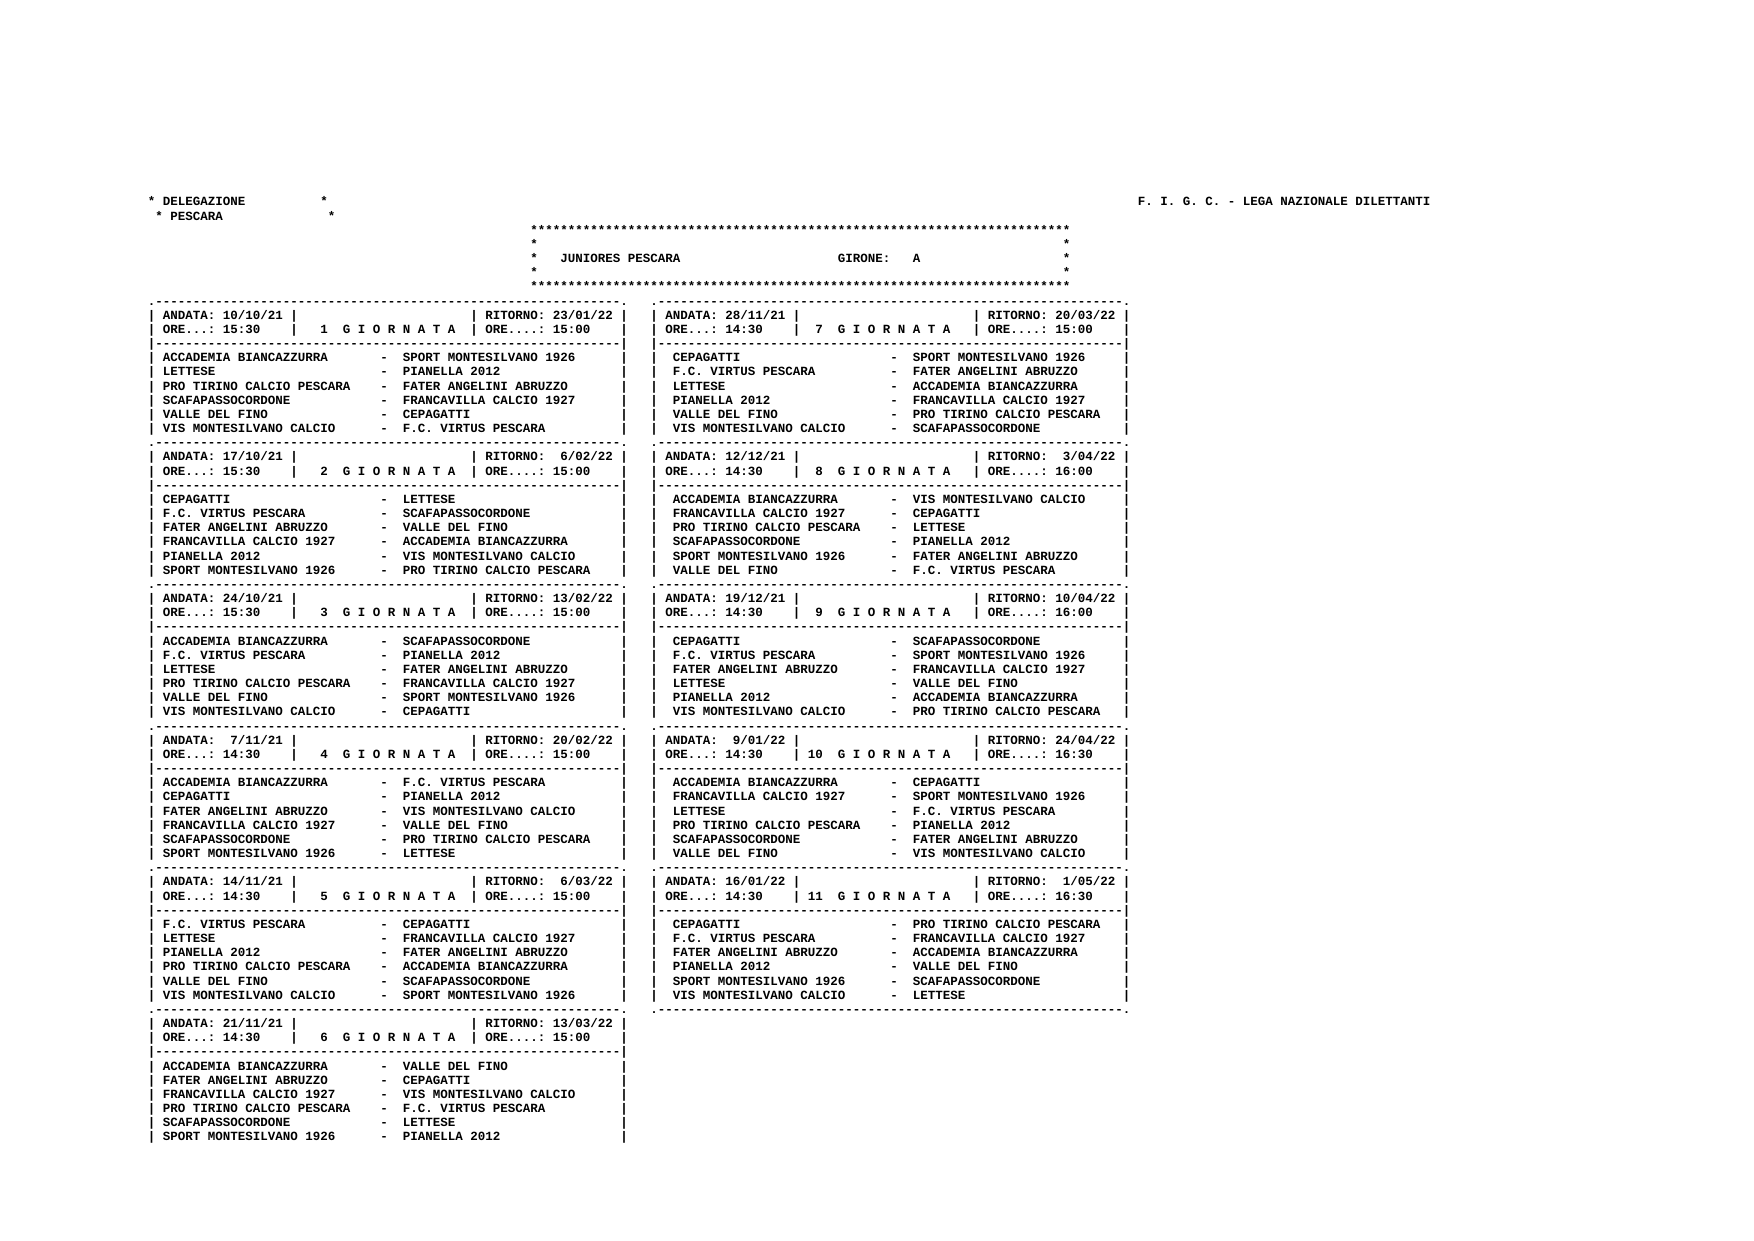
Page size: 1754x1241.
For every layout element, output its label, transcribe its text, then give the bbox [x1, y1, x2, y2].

text | F.C. VIRTUS PESCARA - SCAFAPASSOCORDONE | | FRANCAVILLA CALCIO 1927 - CEPAGATTI | [148, 507, 1636, 521]
text | FATER ANGELINI ABRUZZO - VALLE DEL FINO | | PRO TIRINO CALCIO PESCARA - LETTESE | [148, 521, 1636, 535]
text | SPORT MONTESILVANO 1926 - LETTESE | | VALLE DEL FINO - VIS MONTESILVANO CALCIO | [148, 847, 1636, 861]
text .--------------------------------------------------------------. .--------------------------------------------------------------. [148, 861, 1636, 875]
text |--------------------------------------------------------------| [148, 1045, 1636, 1059]
text | ANDATA: 17/10/21 | | RITORNO: 6/02/22 | | ANDATA: 12/12/21 | | RITORNO: 3/04/22 | [148, 450, 1636, 464]
text * * [148, 238, 1636, 252]
text * JUNIORES PESCARA GIRONE: A * [148, 252, 1636, 266]
text | LETTESE - FRANCAVILLA CALCIO 1927 | | F.C. VIRTUS PESCARA - FRANCAVILLA CALCIO 1927 | [148, 932, 1636, 946]
text | ORE...: 14:30 | 4 G I O R N A T A | ORE....: 15:00 | | ORE...: 14:30 | 10 G I O R N A T A | ORE....: 16:30 | [148, 748, 1636, 762]
text |--------------------------------------------------------------| |--------------------------------------------------------------| [148, 762, 1636, 776]
text | ORE...: 14:30 | 6 G I O R N A T A | ORE....: 15:00 | [148, 1031, 1636, 1045]
text | CEPAGATTI - PIANELLA 2012 | | FRANCAVILLA CALCIO 1927 - SPORT MONTESILVANO 1926 | [148, 790, 1636, 804]
text | ANDATA: 7/11/21 | | RITORNO: 20/02/22 | | ANDATA: 9/01/22 | | RITORNO: 24/04/22 | [148, 734, 1636, 748]
text | ACCADEMIA BIANCAZZURRA - SCAFAPASSOCORDONE | | CEPAGATTI - SCAFAPASSOCORDONE | [148, 634, 1636, 649]
text | ORE...: 14:30 | 5 G I O R N A T A | ORE....: 15:00 | | ORE...: 14:30 | 11 G I O R N A T A | ORE....: 16:30 | [148, 889, 1636, 904]
text | PIANELLA 2012 - VIS MONTESILVANO CALCIO | | SPORT MONTESILVANO 1926 - FATER ANGELINI ABRUZZO | [148, 549, 1636, 564]
text | FRANCAVILLA CALCIO 1927 - VALLE DEL FINO | | PRO TIRINO CALCIO PESCARA - PIANELLA 2012 | [148, 819, 1636, 833]
text | PIANELLA 2012 - FATER ANGELINI ABRUZZO | | FATER ANGELINI ABRUZZO - ACCADEMIA BIANCAZZURRA | [148, 946, 1636, 960]
text | ANDATA: 10/10/21 | | RITORNO: 23/01/22 | | ANDATA: 28/11/21 | | RITORNO: 20/03/22 | [148, 309, 1636, 323]
text | VALLE DEL FINO - CEPAGATTI | | VALLE DEL FINO - PRO TIRINO CALCIO PESCARA | [148, 408, 1636, 422]
text | ANDATA: 24/10/21 | | RITORNO: 13/02/22 | | ANDATA: 19/12/21 | | RITORNO: 10/04/22 | [148, 592, 1636, 606]
text | SCAFAPASSOCORDONE - PRO TIRINO CALCIO PESCARA | | SCAFAPASSOCORDONE - FATER ANGELINI ABRUZZO | [148, 833, 1636, 847]
text | SPORT MONTESILVANO 1926 - PIANELLA 2012 | [148, 1130, 1636, 1144]
text .--------------------------------------------------------------. .--------------------------------------------------------------. [148, 294, 1636, 309]
text * * [148, 266, 1636, 280]
text | CEPAGATTI - LETTESE | | ACCADEMIA BIANCAZZURRA - VIS MONTESILVANO CALCIO | [148, 493, 1636, 507]
text |--------------------------------------------------------------| |--------------------------------------------------------------| [148, 479, 1636, 493]
text | ANDATA: 21/11/21 | | RITORNO: 13/03/22 | [148, 1017, 1636, 1031]
text | F.C. VIRTUS PESCARA - CEPAGATTI | | CEPAGATTI - PRO TIRINO CALCIO PESCARA | [148, 918, 1636, 932]
text | FRANCAVILLA CALCIO 1927 - VIS MONTESILVANO CALCIO | [148, 1088, 1636, 1102]
text .--------------------------------------------------------------. .--------------------------------------------------------------. [148, 436, 1636, 450]
text | SPORT MONTESILVANO 1926 - PRO TIRINO CALCIO PESCARA | | VALLE DEL FINO - F.C. VIRTUS PESCARA | [148, 564, 1636, 578]
text ************************************************************************ [148, 280, 1636, 294]
text | FRANCAVILLA CALCIO 1927 - ACCADEMIA BIANCAZZURRA | | SCAFAPASSOCORDONE - PIANELLA 2012 | [148, 535, 1636, 549]
text | ACCADEMIA BIANCAZZURRA - F.C. VIRTUS PESCARA | | ACCADEMIA BIANCAZZURRA - CEPAGATTI | [148, 776, 1636, 790]
text .--------------------------------------------------------------. .--------------------------------------------------------------. [148, 1003, 1636, 1017]
text | VIS MONTESILVANO CALCIO - CEPAGATTI | | VIS MONTESILVANO CALCIO - PRO TIRINO CALCIO PESCARA | [148, 705, 1636, 719]
text | VIS MONTESILVANO CALCIO - F.C. VIRTUS PESCARA | | VIS MONTESILVANO CALCIO - SCAFAPASSOCORDONE | [148, 422, 1636, 436]
text | ACCADEMIA BIANCAZZURRA - VALLE DEL FINO | [148, 1059, 1636, 1074]
text | SCAFAPASSOCORDONE - LETTESE | [148, 1116, 1636, 1130]
text | VIS MONTESILVANO CALCIO - SPORT MONTESILVANO 1926 | | VIS MONTESILVANO CALCIO - LETTESE | [148, 989, 1636, 1003]
text | PRO TIRINO CALCIO PESCARA - F.C. VIRTUS PESCARA | [148, 1102, 1636, 1116]
text | ACCADEMIA BIANCAZZURRA - SPORT MONTESILVANO 1926 | | CEPAGATTI - SPORT MONTESILVANO 1926 | [148, 351, 1636, 365]
text | PRO TIRINO CALCIO PESCARA - ACCADEMIA BIANCAZZURRA | | PIANELLA 2012 - VALLE DEL FINO | [148, 960, 1636, 974]
text .--------------------------------------------------------------. .--------------------------------------------------------------. [148, 719, 1636, 734]
text | ORE...: 15:30 | 2 G I O R N A T A | ORE....: 15:00 | | ORE...: 14:30 | 8 G I O R N A T A | ORE....: 16:00 | [148, 464, 1636, 479]
text | FATER ANGELINI ABRUZZO - CEPAGATTI | [148, 1074, 1636, 1088]
text .--------------------------------------------------------------. .--------------------------------------------------------------. [148, 578, 1636, 592]
text |--------------------------------------------------------------| |--------------------------------------------------------------| [148, 620, 1636, 634]
text | VALLE DEL FINO - SPORT MONTESILVANO 1926 | | PIANELLA 2012 - ACCADEMIA BIANCAZZURRA | [148, 691, 1636, 705]
text | ANDATA: 14/11/21 | | RITORNO: 6/03/22 | | ANDATA: 16/01/22 | | RITORNO: 1/05/22 | [148, 875, 1636, 889]
text | FATER ANGELINI ABRUZZO - VIS MONTESILVANO CALCIO | | LETTESE - F.C. VIRTUS PESCARA | [148, 804, 1636, 819]
text | SCAFAPASSOCORDONE - FRANCAVILLA CALCIO 1927 | | PIANELLA 2012 - FRANCAVILLA CALCIO 1927 | [148, 394, 1636, 408]
text | VALLE DEL FINO - SCAFAPASSOCORDONE | | SPORT MONTESILVANO 1926 - SCAFAPASSOCORDONE | [148, 974, 1636, 989]
text | ORE...: 15:30 | 1 G I O R N A T A | ORE....: 15:00 | | ORE...: 14:30 | 7 G I O R N A T A | ORE....: 15:00 | [148, 323, 1636, 337]
text * DELEGAZIONE * F. I. G. C. - LEGA NAZIONALE DILETTANTI [148, 195, 1636, 209]
text |--------------------------------------------------------------| |--------------------------------------------------------------| [148, 337, 1636, 351]
text | ORE...: 15:30 | 3 G I O R N A T A | ORE....: 15:00 | | ORE...: 14:30 | 9 G I O R N A T A | ORE....: 16:00 | [148, 606, 1636, 620]
text * PESCARA * [148, 209, 1636, 224]
text | LETTESE - PIANELLA 2012 | | F.C. VIRTUS PESCARA - FATER ANGELINI ABRUZZO | [148, 365, 1636, 379]
text ************************************************************************ [148, 224, 1636, 238]
text | F.C. VIRTUS PESCARA - PIANELLA 2012 | | F.C. VIRTUS PESCARA - SPORT MONTESILVANO 1926 | [148, 649, 1636, 663]
text | PRO TIRINO CALCIO PESCARA - FATER ANGELINI ABRUZZO | | LETTESE - ACCADEMIA BIANCAZZURRA | [148, 379, 1636, 394]
text |--------------------------------------------------------------| |--------------------------------------------------------------| [148, 904, 1636, 918]
text | LETTESE - FATER ANGELINI ABRUZZO | | FATER ANGELINI ABRUZZO - FRANCAVILLA CALCIO 1927 | [148, 663, 1636, 677]
text | PRO TIRINO CALCIO PESCARA - FRANCAVILLA CALCIO 1927 | | LETTESE - VALLE DEL FINO | [148, 677, 1636, 691]
